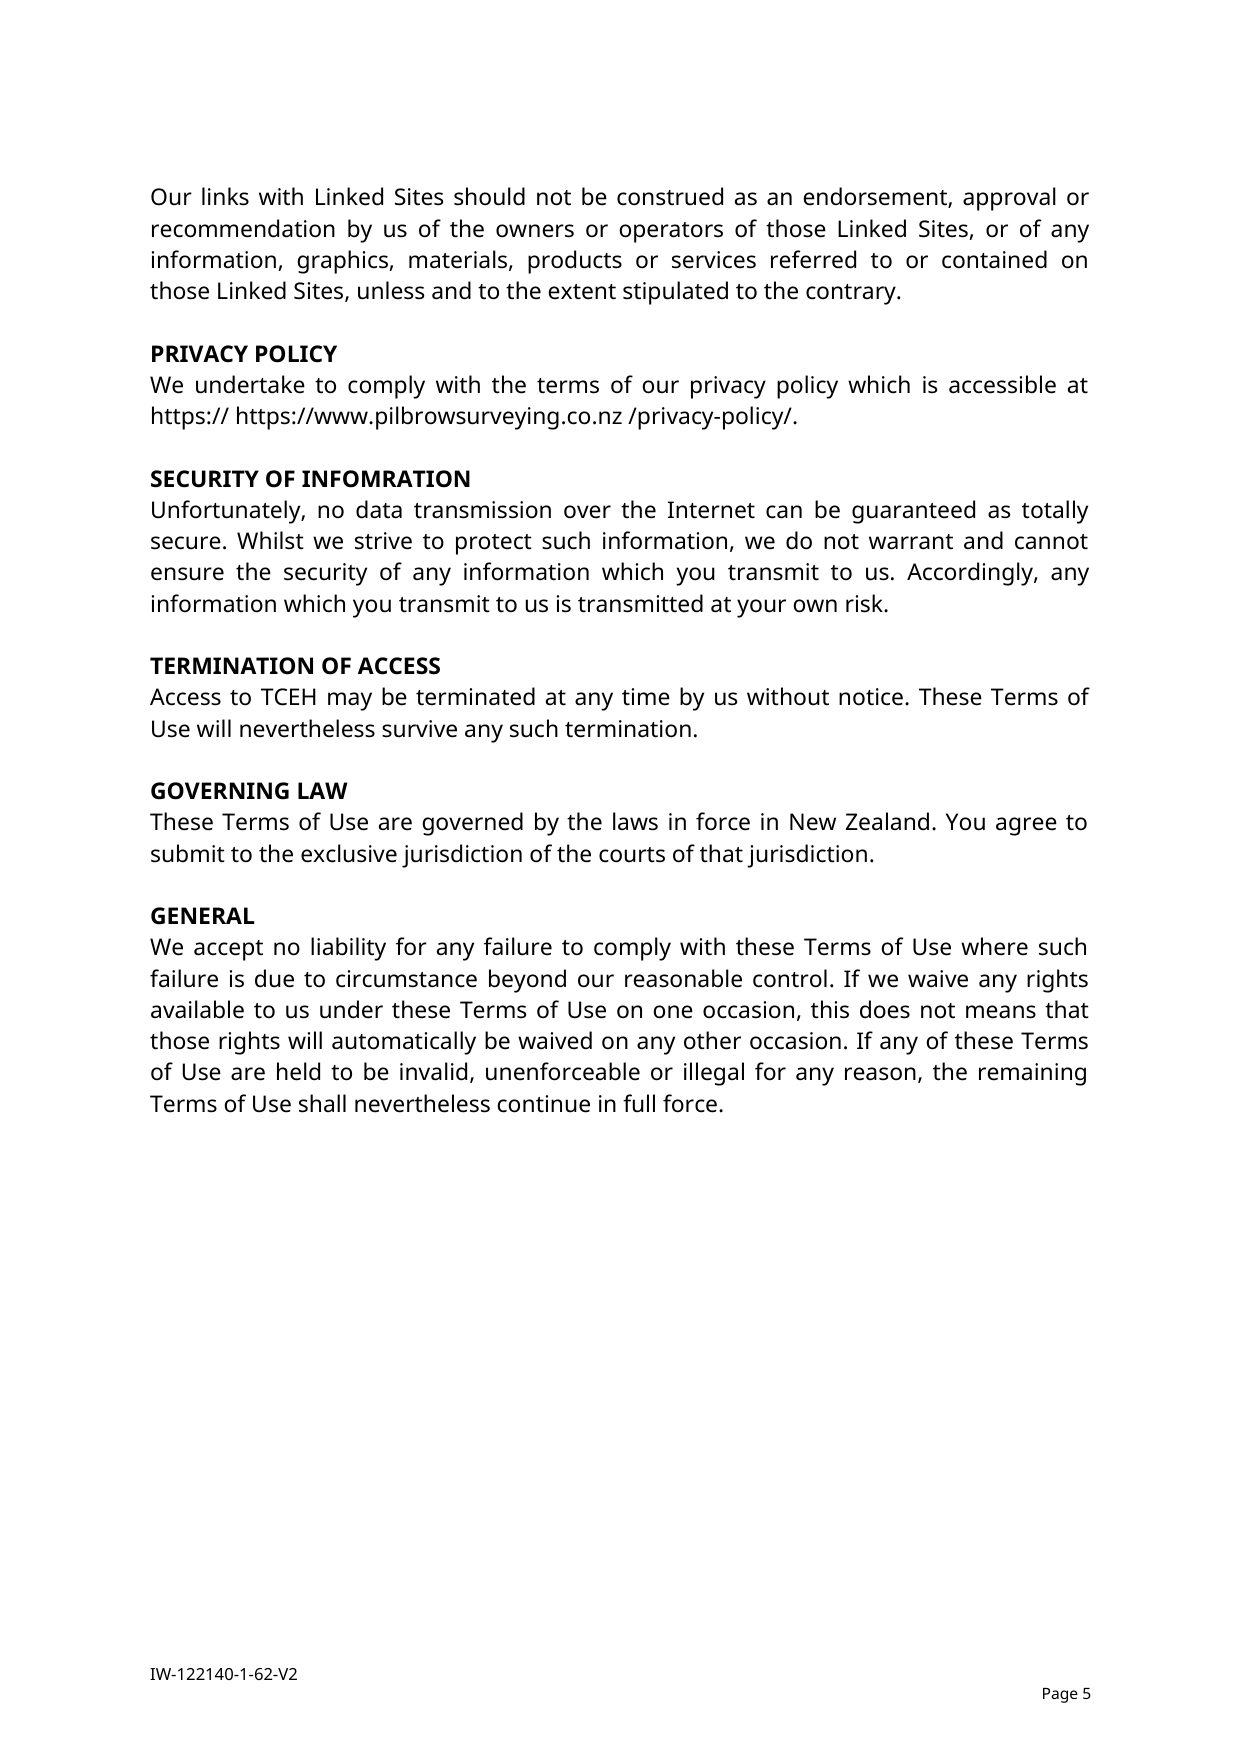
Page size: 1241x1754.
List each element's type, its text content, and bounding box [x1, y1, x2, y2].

text Our links with Linked Sites should not be construed as an endorsement, approval or recommendation by us of the owners or operators of those Linked Sites, or of any information, graphics, materials, products or services referred to or contained on those Linked Sites, unless and to the extent stipulated to the contrary. [150, 181, 1090, 306]
text We accept no liability for any failure to comply with these Terms of Use where such failure is due to circumstance beyond our reasonable control. If we waive any rights available to us under these Terms of Use on one occasion, this does not means that those rights will automatically be waived on any other occasion. If any of these Terms of Use are held to be invalid, unenforceable or illegal for any reason, the remaining Terms of Use shall nevertheless continue in full force. [150, 931, 1090, 1119]
text GOVERNING LAW [150, 775, 1090, 806]
text Unfortunately, no data transmission over the Internet can be guaranteed as totally secure. Whilst we strive to protect such information, we do not warrant and cannot ensure the security of any information which you transmit to us. Accordingly, any information which you transmit to us is transmitted at your own risk. [150, 494, 1090, 619]
text SECURITY OF INFOMRATION [150, 462, 1090, 494]
text We undertake to comply with the terms of our privacy policy which is accessible at https:// https://www.pilbrowsurveying.co.nz /privacy-policy/. [150, 369, 1090, 431]
text GENERAL [150, 900, 1090, 931]
text PRIVACY POLICY [150, 337, 1090, 369]
text TERMINATION OF ACCESS [150, 650, 1090, 681]
text Access to TCEH may be terminated at any time by us without notice. These Terms of Use will nevertheless survive any such termination. [150, 681, 1090, 744]
text These Terms of Use are governed by the laws in force in New Zealand. You agree to submit to the exclusive jurisdiction of the courts of that jurisdiction. [150, 806, 1090, 869]
